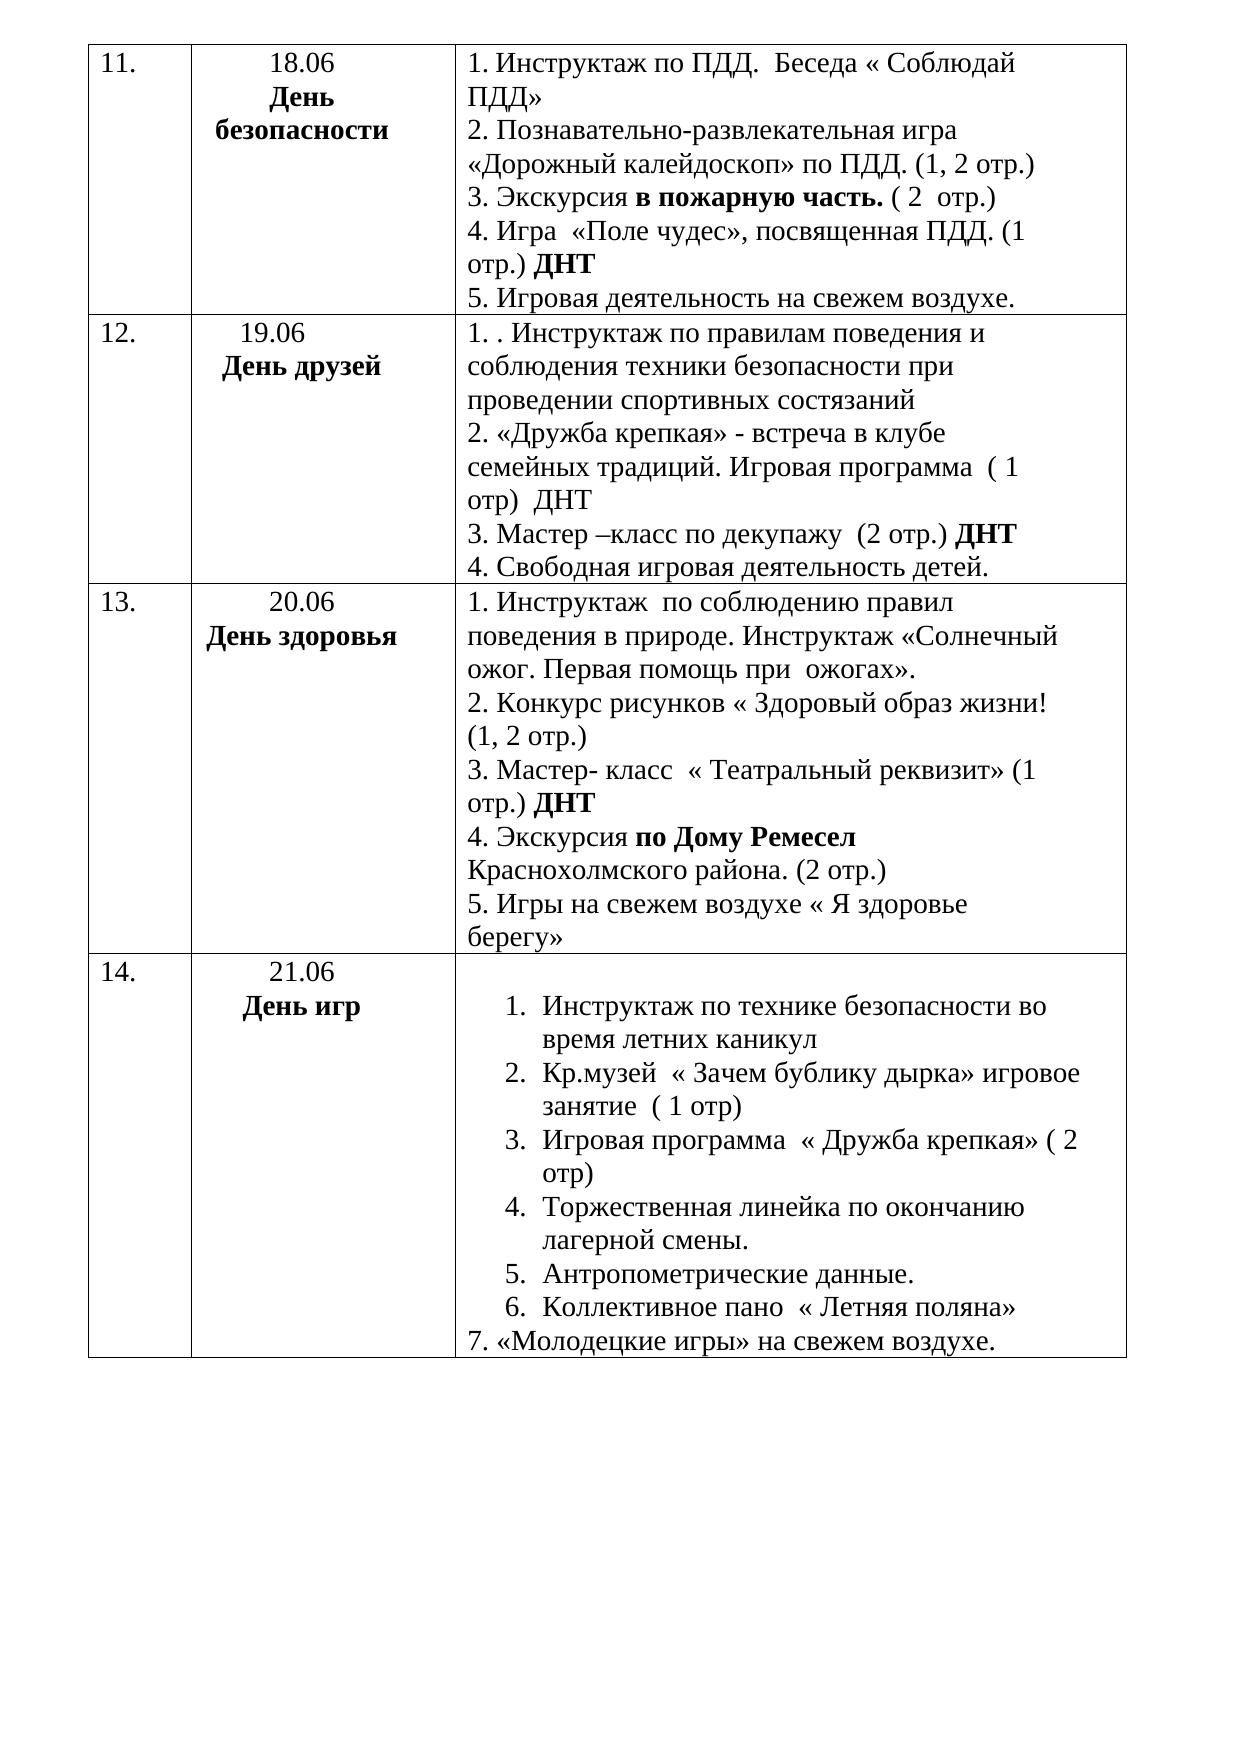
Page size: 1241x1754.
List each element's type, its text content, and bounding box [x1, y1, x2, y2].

table_cell 14. [89, 954, 191, 1357]
table_cell 1. Инструктаж по соблюдению правил поведения в природе. Инструктаж «Солнечный ожог. Первая помощь при ожогах». 2. Конкурс рисунков « Здоровый образ жизни! (1, 2 отр.) 3. Мастер- класс « Театральный реквизит» (1 отр.) ДНТ 4. Экскурсия по Дому Ремесел Краснохолмского района. (2 отр.) 5. Игры на свежем воздухе « Я здоровье берегу» [456, 584, 1126, 953]
table_cell 12. [89, 315, 191, 583]
table_cell 1. Инструктаж по ПДД. Беседа « Соблюдай ПДД» 2. Познавательно-развлекательная игра «Дорожный калейдоскоп» по ПДД. (1, 2 отр.) 3. Экскурсия в пожарную часть. ( 2 отр.) 4. Игра «Поле чудес», посвященная ПДД. (1 отр.) ДНТ 5. Игровая деятельность на свежем воздухе. [456, 45, 1126, 314]
table_cell 1. . Инструктаж по правилам поведения и соблюдения техники безопасности при проведении спортивных состязаний 2. «Дружба крепкая» - встреча в клубе семейных традиций. Игровая программа ( 1 отр) ДНТ 3. Мастер –класс по декупажу (2 отр.) ДНТ 4. Свободная игровая деятельность детей. [456, 315, 1126, 583]
table_cell 20.06 День здоровья [192, 584, 455, 953]
table_cell 11. [89, 45, 191, 314]
table_cell 13. [89, 584, 191, 953]
table_cell 19.06 День друзей [192, 315, 455, 583]
table_cell Инструктаж по технике безопасности во время летних каникул Кр.музей « Зачем бублику дырка» игровое занятие ( 1 отр) Игровая программа « Дружба крепкая» ( 2 отр) Торжественная линейка по окончанию лагерной смены. Антропометрические данные. Коллективное пано « Летняя поляна» 7. «Молодецкие игры» на свежем воздухе. [456, 954, 1126, 1357]
table_cell 21.06 День игр [192, 954, 455, 1357]
table_cell 18.06 День безопасности [192, 45, 455, 314]
